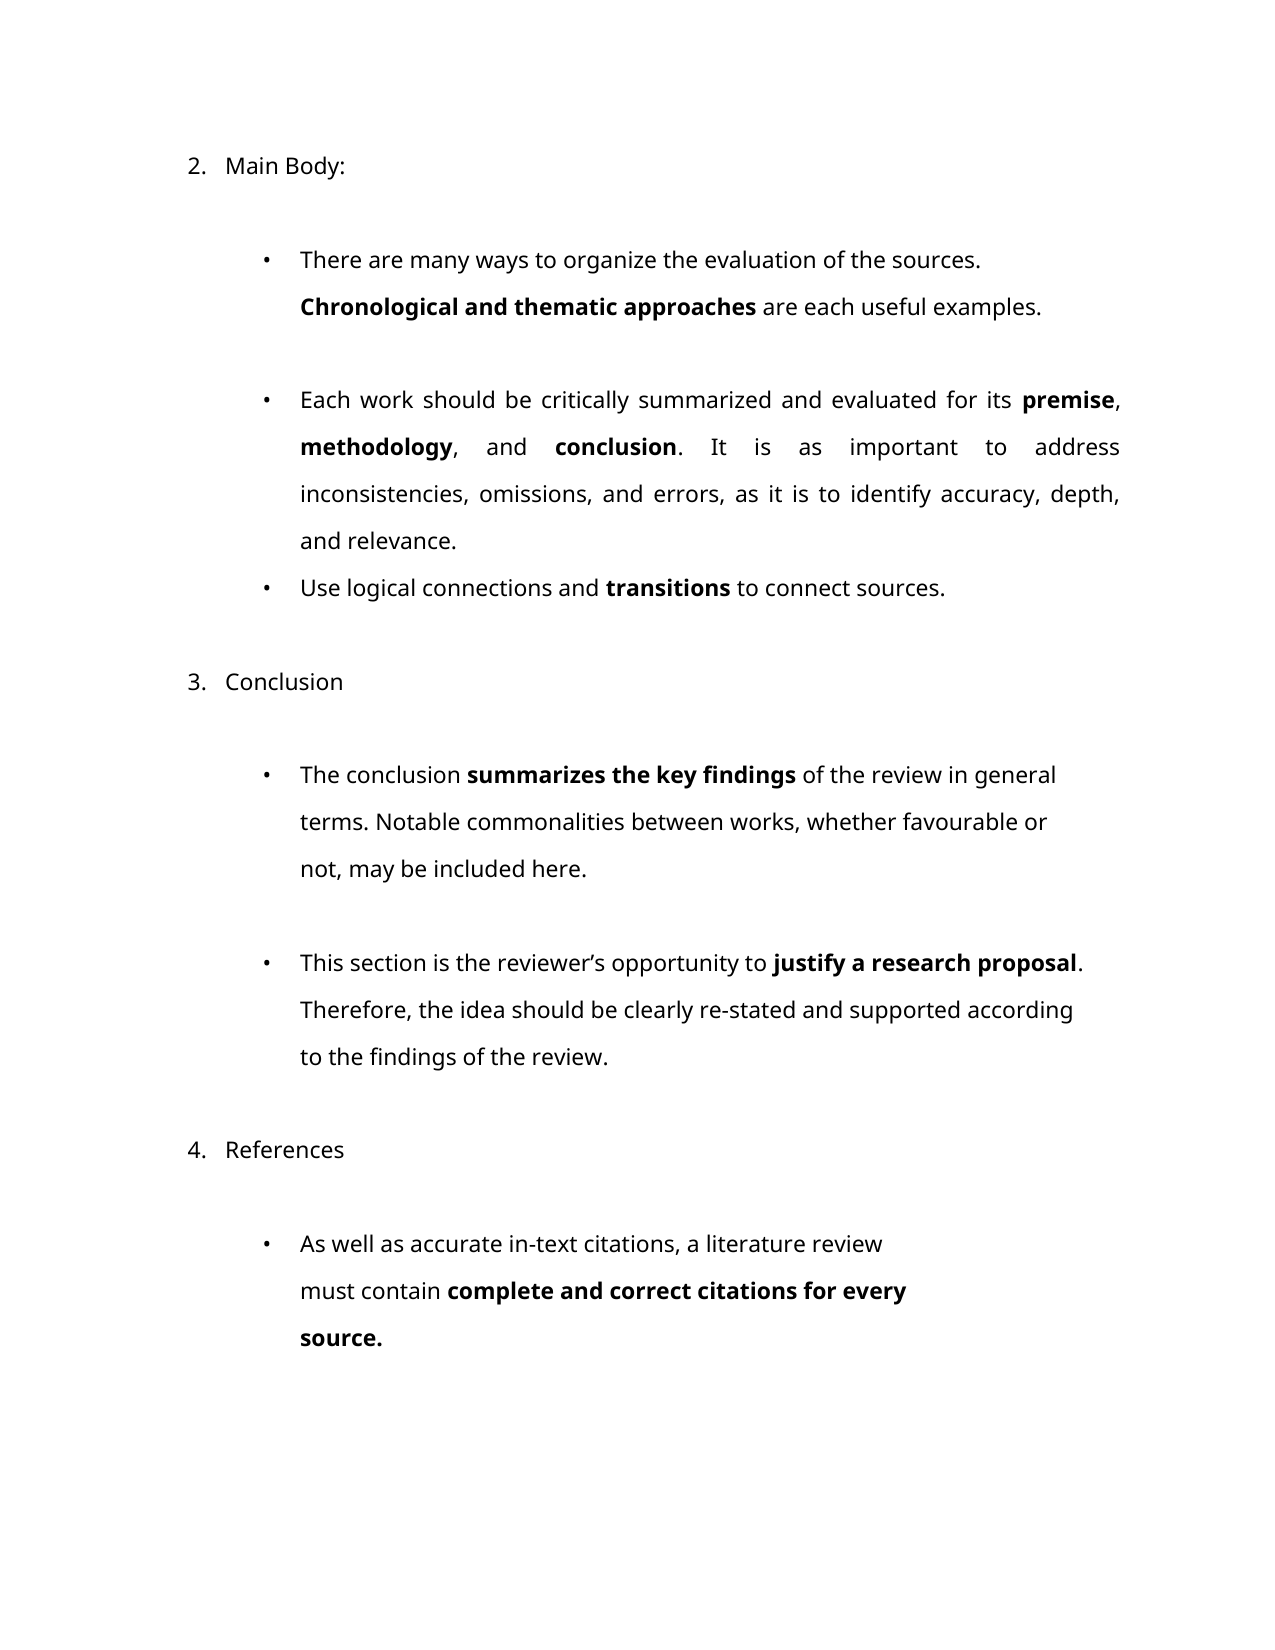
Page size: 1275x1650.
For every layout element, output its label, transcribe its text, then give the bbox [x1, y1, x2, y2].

list Use logical connections and transitions to connect sources. [262, 572, 1125, 603]
list The conclusion summarizes the key findings of the review in general terms. Notable commonalities between works, whether favourable or not, may be included here. [262, 759, 1079, 884]
list Each work should be critically summarized and evaluated for its premise, methodology, and conclusion. It is as important to address inconsistencies, omissions, and errors, as it is to identify accuracy, depth, and relevance. [262, 384, 1121, 556]
list This section is the reviewer’s opportunity to justify a research proposal. Therefore, the idea should be clearly re-stated and supported according to the findings of the review. [262, 947, 1100, 1072]
list References [187, 1134, 1125, 1166]
list As well as accurate in-text citations, a literature review must contain complete and correct citations for every source. [262, 1228, 914, 1353]
list There are many ways to organize the evaluation of the sources. Chronological and thematic approaches are each useful examples. [262, 244, 1125, 322]
list Main Body: [187, 150, 1125, 181]
list Conclusion [187, 666, 1125, 697]
